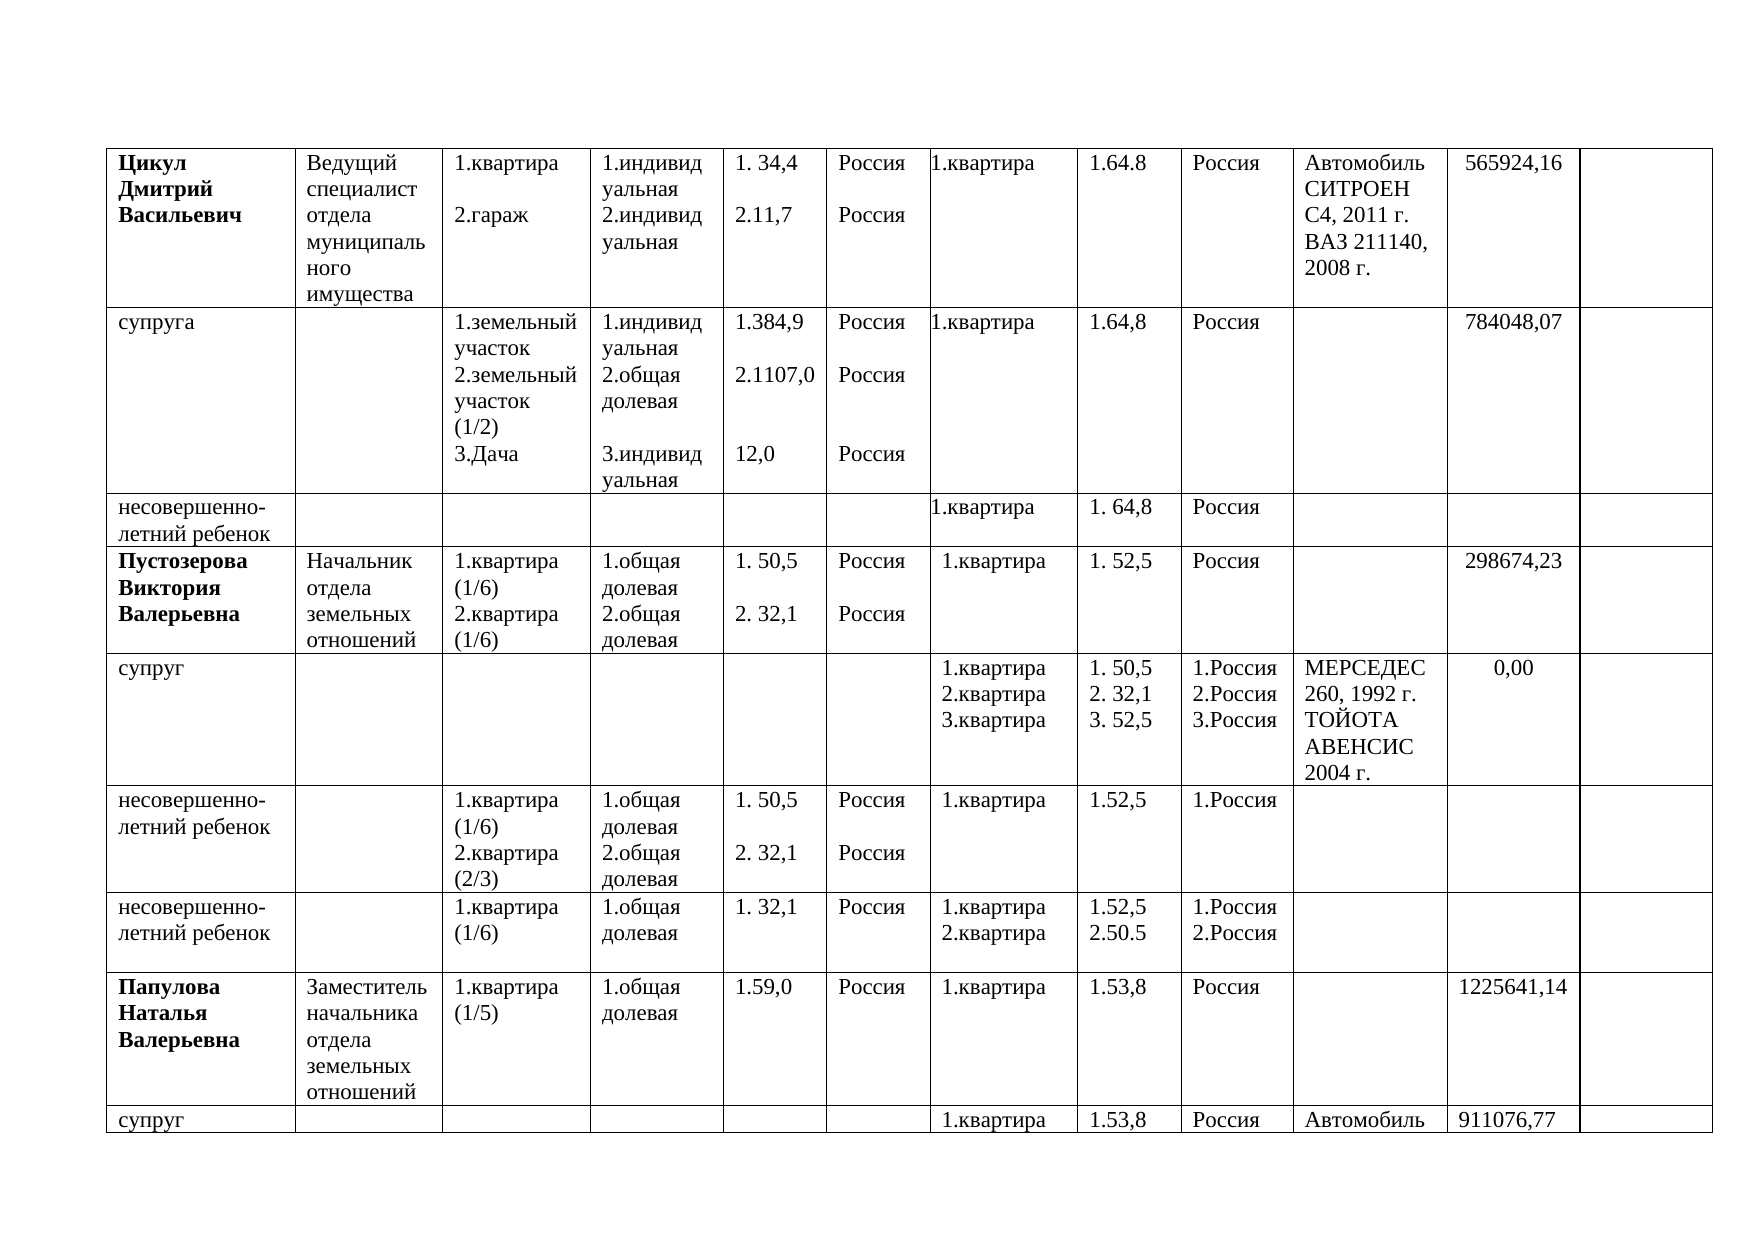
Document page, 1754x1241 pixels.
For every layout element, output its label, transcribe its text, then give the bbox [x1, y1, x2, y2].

table_cell [724, 654, 826, 785]
table_cell 1.квартира [931, 308, 1077, 492]
table_cell Папулова Наталья Валерьевна [107, 973, 295, 1105]
table_cell 1.земельный участок 2.земельный участок (1/2) 3.Дача [443, 308, 590, 492]
table_cell 1.квартира 2.квартира 3.квартира [931, 654, 1077, 785]
table_cell Начальник отдела земельных отношений [296, 547, 442, 653]
table_cell 1.квартира 2.гараж [443, 149, 590, 307]
table_cell 1.квартира 2.квартира [931, 893, 1077, 972]
table_cell Россия [1182, 973, 1293, 1105]
table_cell МЕРСЕДЕС 260, 1992 г. ТОЙОТА АВЕНСИС 2004 г. [1294, 654, 1447, 785]
table_cell Автомобиль СИТРОЕН С4, 2011 г. ВАЗ 211140, 2008 г. [1294, 149, 1447, 307]
table_cell 1.53,8 2.59,0 [1078, 1106, 1181, 1132]
table_cell Россия [1182, 308, 1293, 492]
table_cell 1.квартира (1/5) [443, 973, 590, 1105]
table_cell 1.53,8 [1078, 973, 1181, 1105]
table_cell [1581, 547, 1712, 653]
table_cell Ведущий специалист отдела муниципального имущества [296, 149, 442, 307]
table_cell Россия Россия [827, 149, 930, 307]
table_cell Заместитель начальника отдела земельных отношений [296, 973, 442, 1105]
table_cell 1.52,5 2.50.5 [1078, 893, 1181, 972]
table_cell [1581, 973, 1712, 1105]
table_cell [1581, 149, 1712, 307]
table_cell 1.квартира (1/6) 2.квартира (1/6) [443, 547, 590, 653]
table_cell Россия [827, 973, 930, 1105]
table_cell [591, 1106, 723, 1132]
table_cell 1.общая долевая 2.общая долевая [591, 786, 723, 892]
table_cell 1225641,14 [1448, 973, 1579, 1105]
table_cell [296, 893, 442, 972]
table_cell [1294, 1106, 1447, 1132]
table_cell 1.384,9 2.1107,0 12,0 [724, 308, 826, 492]
table_cell 1. 34,4 2.11,7 [724, 149, 826, 307]
table_cell [1294, 973, 1447, 1105]
table_cell [827, 494, 930, 546]
table_cell [296, 654, 442, 785]
table_cell 1.квартира [931, 973, 1077, 1105]
table_cell 1.Россия 2.Россия 3.Россия [1182, 654, 1293, 785]
table_cell [591, 654, 723, 785]
table_cell [724, 494, 826, 546]
table_cell Пустозерова Виктория Валерьевна [107, 547, 295, 653]
table_cell супруга [107, 308, 295, 492]
table_cell 298674,23 [1448, 547, 1579, 653]
table_cell Россия Россия [827, 786, 930, 892]
table_cell супруг [107, 1106, 295, 1132]
table_cell [1581, 308, 1712, 492]
table_cell Россия Россия [1182, 1106, 1293, 1132]
table_cell [827, 1106, 930, 1132]
table_cell [827, 654, 930, 785]
table_cell [1448, 494, 1579, 546]
table_cell [296, 308, 442, 492]
table_cell [443, 654, 590, 785]
table_cell [296, 786, 442, 892]
table_cell [1448, 893, 1579, 972]
table_cell 1. 50,5 2. 32,1 [724, 786, 826, 892]
table_cell [1581, 494, 1712, 546]
table_cell несовершенно- летний ребенок [107, 893, 295, 972]
table_cell 1.индивидуальная 2.индивидуальная [591, 149, 723, 307]
table_cell Россия Россия [827, 547, 930, 653]
table_cell Россия Россия Россия [827, 308, 930, 492]
table_cell Россия [1182, 547, 1293, 653]
table_cell 1.квартира [931, 786, 1077, 892]
table_cell 565924,16 [1448, 149, 1579, 307]
table_cell [1581, 654, 1712, 785]
table_cell 1.64,8 [1078, 308, 1181, 492]
table_cell 1.59,0 [724, 973, 826, 1105]
table_cell 1.квартира [931, 494, 1077, 546]
table_cell 911076,77 [1448, 1106, 1579, 1132]
table_cell [296, 1106, 442, 1132]
table_cell 1.квартира (1/6) 2.квартира (2/3) [443, 786, 590, 892]
table_cell [443, 1106, 590, 1132]
table_cell Россия [827, 893, 930, 972]
table_cell 1.общая долевая 2.общая долевая [591, 547, 723, 653]
table_cell 1.52,5 [1078, 786, 1181, 892]
table_cell 1.индивидуальная 2.общая долевая 3.индивидуальная [591, 308, 723, 492]
table_cell 1.квартира [931, 547, 1077, 653]
table_cell [724, 1106, 826, 1132]
table_cell 1.квартира [931, 149, 1077, 307]
table_cell 1.64.8 [1078, 149, 1181, 307]
table_cell [1294, 494, 1447, 546]
table_cell 1. 50,5 2. 32,1 3. 52,5 [1078, 654, 1181, 785]
table_cell 1. 50,5 2. 32,1 [724, 547, 826, 653]
table_cell 1.общая долевая [591, 893, 723, 972]
table_cell 1.квартира (1/6) [443, 893, 590, 972]
table_cell 1. 64,8 [1078, 494, 1181, 546]
table_cell супруг [107, 654, 295, 785]
table_cell [296, 494, 442, 546]
table_cell [1294, 893, 1447, 972]
table_cell [1581, 786, 1712, 892]
table_cell 1.общая долевая [591, 973, 723, 1105]
table_cell 1.Россия 2.Россия [1182, 893, 1293, 972]
table_cell 1. 52,5 [1078, 547, 1181, 653]
table_cell [1294, 308, 1447, 492]
table_cell [1581, 1106, 1712, 1132]
table_cell 784048,07 [1448, 308, 1579, 492]
table_cell [591, 494, 723, 546]
table_cell Россия [1182, 494, 1293, 546]
table_cell 1.Россия [1182, 786, 1293, 892]
table_cell [443, 494, 590, 546]
table_cell 1. 32,1 [724, 893, 826, 972]
table_cell Цикул Дмитрий Васильевич [107, 149, 295, 307]
table_cell [1448, 786, 1579, 892]
table_cell [1294, 547, 1447, 653]
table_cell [931, 1106, 1077, 1132]
table_cell [1581, 893, 1712, 972]
table_cell несовершенно- летний ребенок [107, 786, 295, 892]
table_cell несовершенно- летний ребенок [107, 494, 295, 546]
table_cell Россия [1182, 149, 1293, 307]
table_cell [1294, 786, 1447, 892]
table_cell 0,00 [1448, 654, 1579, 785]
